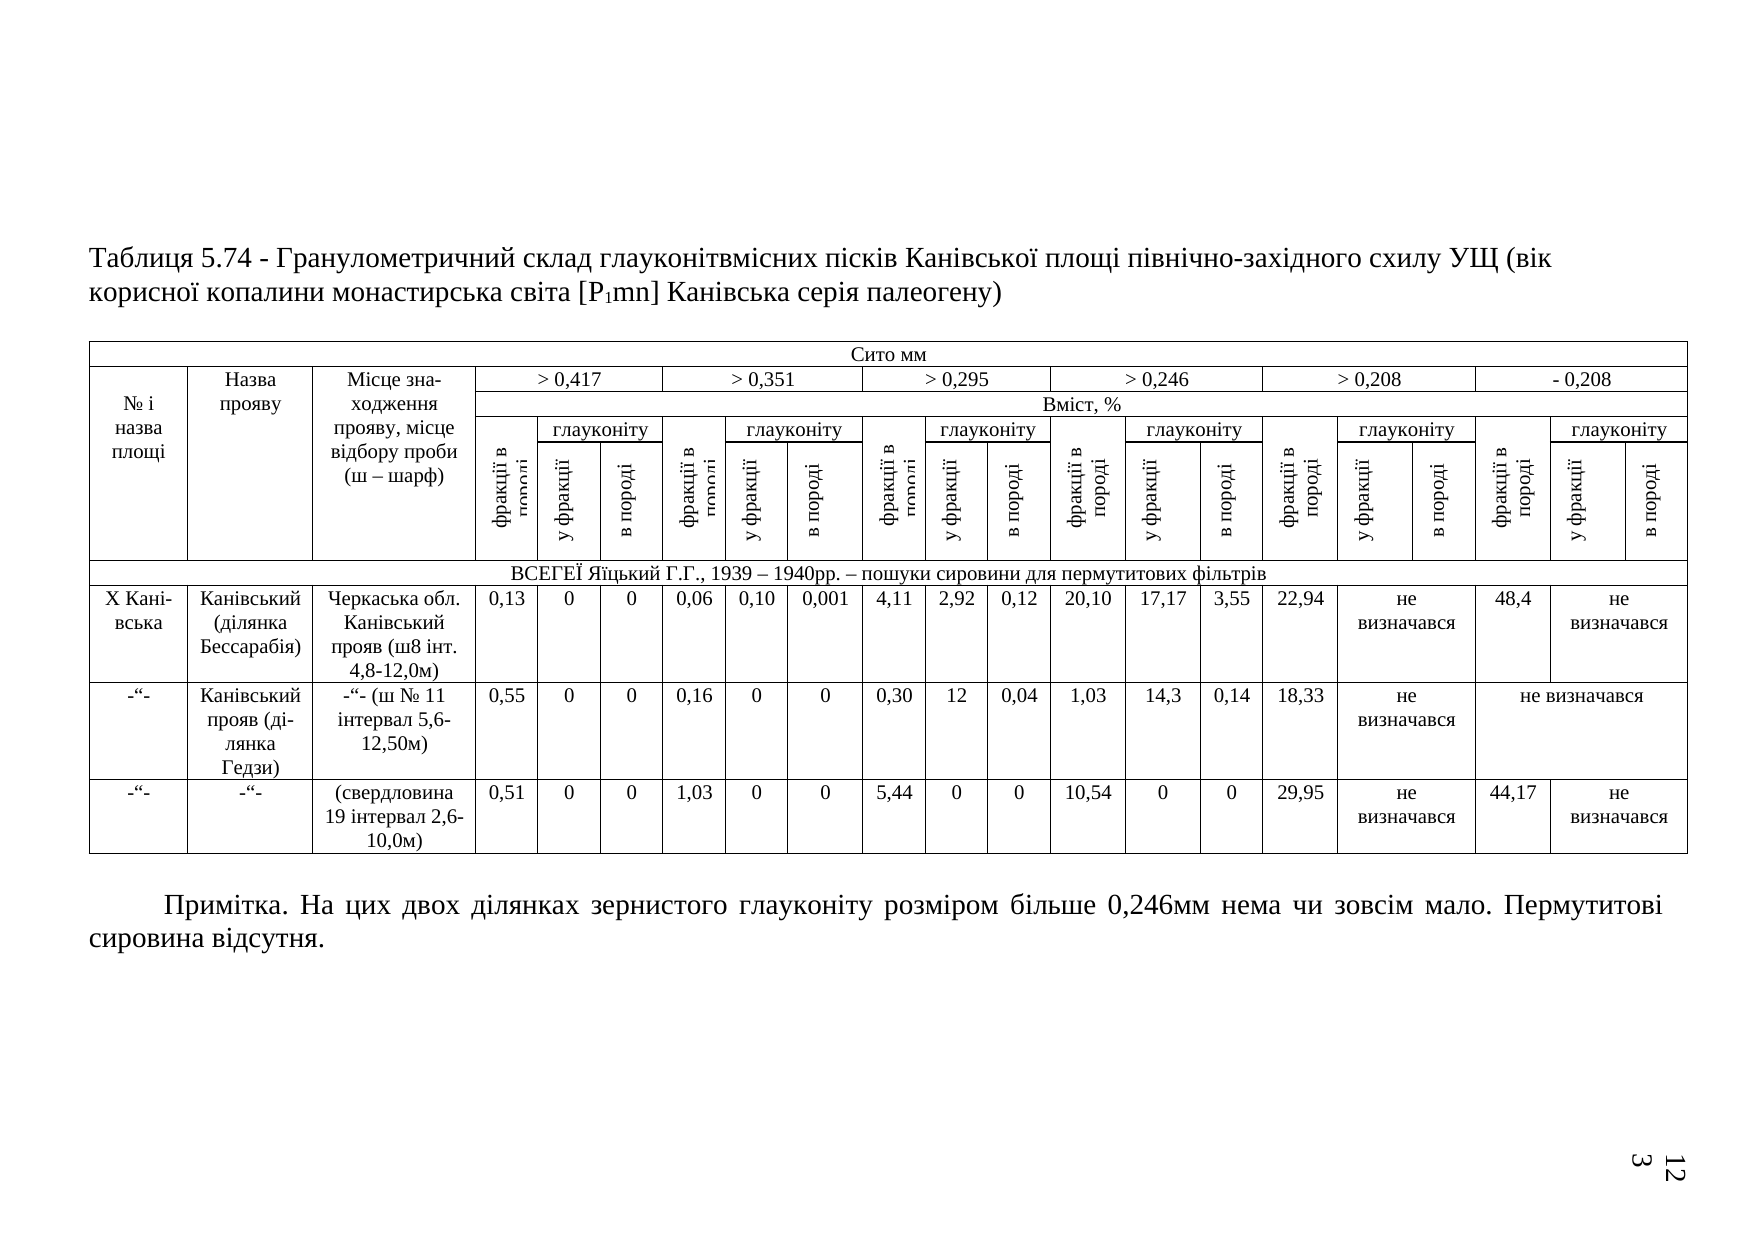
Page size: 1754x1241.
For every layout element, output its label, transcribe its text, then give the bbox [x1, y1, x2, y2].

table_cell -“- [90, 780, 187, 852]
table_cell Черкаська обл. Канівський прояв (ш8 інт. 4,8-12,0м) [313, 586, 475, 682]
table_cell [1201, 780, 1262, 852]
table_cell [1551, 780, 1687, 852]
table_cell глауконіту [926, 417, 1050, 441]
table_cell не визначався [1338, 586, 1475, 682]
table_cell глауконіту [1338, 417, 1475, 441]
table_cell -“- [90, 683, 187, 779]
table_cell 18,33 [1263, 683, 1337, 779]
table_cell у фракції [538, 443, 600, 559]
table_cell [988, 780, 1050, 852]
table_cell у фракції [1551, 443, 1625, 559]
table_cell в породі [788, 443, 862, 559]
table_cell > 0,417 [476, 367, 662, 391]
table_cell 0,13 [476, 586, 537, 682]
table_cell фракції в породі [863, 417, 925, 559]
table_cell Канівський прояв (ді-лянка Гедзи) [188, 683, 312, 779]
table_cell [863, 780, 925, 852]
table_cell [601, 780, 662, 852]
table_cell 0 [538, 683, 600, 779]
table_cell глауконіту [726, 417, 862, 441]
table_cell 1,03 [1051, 683, 1125, 779]
table_cell 0,001 [788, 586, 862, 682]
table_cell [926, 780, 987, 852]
table_cell в породі [1413, 443, 1475, 559]
table_header Сито мм [90, 342, 1687, 366]
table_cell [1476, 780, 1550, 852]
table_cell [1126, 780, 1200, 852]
table_cell 48,4 [1476, 586, 1550, 682]
table_cell у фракції [926, 443, 987, 559]
table_cell 0 [788, 683, 862, 779]
table_cell у фракції [1338, 443, 1412, 559]
table_cell 17,17 [1126, 586, 1200, 682]
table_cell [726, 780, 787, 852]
table_cell в породі [601, 443, 662, 559]
table_cell 0,06 [663, 586, 725, 682]
table_cell 20,10 [1051, 586, 1125, 682]
table_cell > 0,208 [1263, 367, 1475, 391]
table_cell 0,16 [663, 683, 725, 779]
table_cell Місце зна-ходження прояву, місце відбору проби (ш – шарф) [313, 367, 475, 559]
table_cell 0,10 [726, 586, 787, 682]
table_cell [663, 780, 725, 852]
table_cell > 0,295 [863, 367, 1050, 391]
table_cell 0 [726, 683, 787, 779]
table_cell у фракції [726, 443, 787, 559]
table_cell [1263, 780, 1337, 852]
table_cell в породі [1626, 443, 1687, 559]
table_cell -“- [188, 780, 312, 852]
table_cell 4,11 [863, 586, 925, 682]
table_cell фракції в породі [663, 417, 725, 559]
table_cell № і назва площі [90, 367, 187, 559]
table_cell Х Кані-вська [90, 586, 187, 682]
table_cell в породі [988, 443, 1050, 559]
table_cell фракції в породі [1263, 417, 1337, 559]
table_cell 3,55 [1201, 586, 1262, 682]
table_cell не визначався [1551, 586, 1687, 682]
table_cell 0,55 [476, 683, 537, 779]
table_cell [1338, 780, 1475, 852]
table_cell 0,12 [988, 586, 1050, 682]
table_cell Вміст, % [476, 392, 1687, 416]
text Таблиця 5.74 - Гранулометричний склад глауконітвмісних пісків Канівської площі північно-західного схилу УЩ (вік корисної копалини монастирська світа [P1mn] Канівська серія палеогену) [89, 240, 1665, 307]
table_cell - 0,208 [1476, 367, 1687, 391]
table_cell фракції в породі [1051, 417, 1125, 559]
table_cell у фракції [1126, 443, 1200, 559]
table_cell 0 [538, 586, 600, 682]
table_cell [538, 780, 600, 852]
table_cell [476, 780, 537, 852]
table_cell 14,3 [1126, 683, 1200, 779]
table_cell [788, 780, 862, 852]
table_cell 0,14 [1201, 683, 1262, 779]
table_cell Назва прояву [188, 367, 312, 559]
table_cell фракції в породі [1476, 417, 1550, 559]
table_cell 12 [926, 683, 987, 779]
table_cell глауконіту [1126, 417, 1262, 441]
table_cell -“- (ш № 11 інтервал 5,6-12,50м) [313, 683, 475, 779]
table_cell фракції в породі [476, 417, 537, 559]
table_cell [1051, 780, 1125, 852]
table_cell глауконіту [538, 417, 662, 441]
table_cell не визначався [1476, 683, 1687, 779]
table_cell 22,94 [1263, 586, 1337, 682]
table_cell в породі [1201, 443, 1262, 559]
table_cell глауконіту [1551, 417, 1687, 441]
table_cell 0,04 [988, 683, 1050, 779]
table_cell 0 [601, 683, 662, 779]
table_cell 2,92 [926, 586, 987, 682]
table_cell > 0,351 [663, 367, 862, 391]
table_cell 0 [601, 586, 662, 682]
table_cell Канівський (ділянка Бессарабія) [188, 586, 312, 682]
table_cell ВСЕГЕЇ Яїцький Г.Г., 1939 – 1940рр. – пошуки сировини для пермутитових фільтрів [90, 561, 1687, 584]
table_cell (свердловина 19 інтервал 2,6-10,0м) [313, 780, 475, 852]
table_cell 0,30 [863, 683, 925, 779]
table_cell не визначався [1338, 683, 1475, 779]
text Примітка. На цих двох ділянках зернистого глауконіту розміром більше 0,246мм нема чи зовсім мало. Пермутитові сировина відсутня. [89, 887, 1665, 954]
table_cell > 0,246 [1051, 367, 1262, 391]
